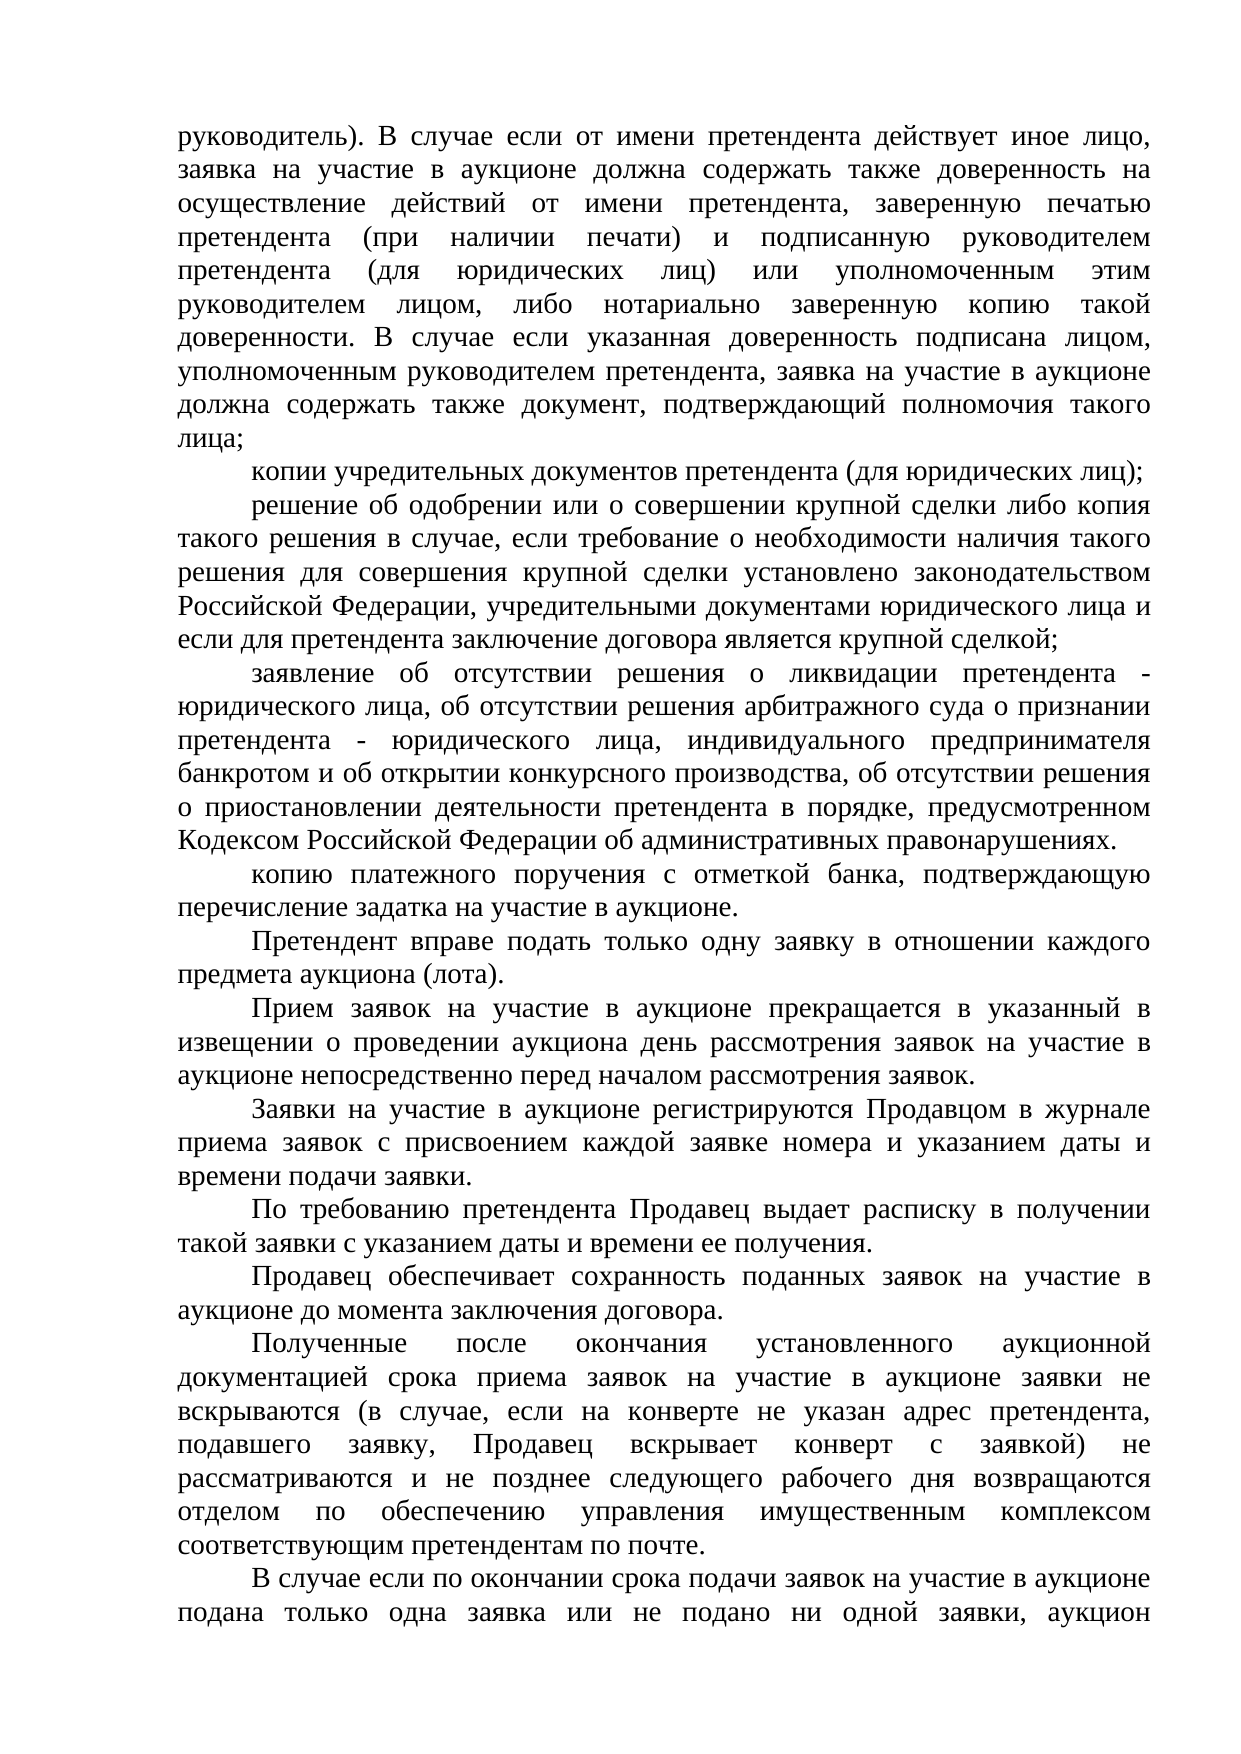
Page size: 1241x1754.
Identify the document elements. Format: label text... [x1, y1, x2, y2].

text По требованию претендента Продавец выдает расписку в получении такой заявки с указанием даты и времени ее получения. [177, 1191, 1152, 1258]
text заявление об отсутствии решения о ликвидации претендента - юридического лица, об отсутствии решения арбитражного суда о признании претендента - юридического лица, индивидуального предпринимателя банкротом и об открытии конкурсного производства, об отсутствии решения о приостановлении деятельности претендента в порядке, предусмотренном Кодексом Российской Федерации об административных правонарушениях. [177, 655, 1152, 856]
text Заявки на участие в аукционе регистрируются Продавцом в журнале приема заявок с присвоением каждой заявке номера и указанием даты и времени подачи заявки. [177, 1091, 1152, 1191]
text копии учредительных документов претендента (для юридических лиц); [177, 453, 1152, 487]
text Полученные после окончания установленного аукционной документацией срока приема заявок на участие в аукционе заявки не вскрываются (в случае, если на конверте не указан адрес претендента, подавшего заявку, Продавец вскрывает конверт с заявкой) не рассматриваются и не позднее следующего рабочего дня возвращаются отделом по обеспечению управления имущественным комплексом соответствующим претендентам по почте. [177, 1326, 1152, 1560]
text Прием заявок на участие в аукционе прекращается в указанный в извещении о проведении аукциона день рассмотрения заявок на участие в аукционе непосредственно перед началом рассмотрения заявок. [177, 990, 1152, 1091]
text копию платежного поручения с отметкой банка, подтверждающую перечисление задатка на участие в аукционе. [177, 856, 1152, 923]
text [177, 118, 1152, 453]
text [177, 1560, 1152, 1627]
text Претендент вправе подать только одну заявку в отношении каждого предмета аукциона (лота). [177, 923, 1152, 990]
text решение об одобрении или о совершении крупной сделки либо копия такого решения в случае, если требование о необходимости наличия такого решения для совершения крупной сделки установлено законодательством Российской Федерации, учредительными документами юридического лица и если для претендента заключение договора является крупной сделкой; [177, 487, 1152, 655]
text Продавец обеспечивает сохранность поданных заявок на участие в аукционе до момента заключения договора. [177, 1258, 1152, 1326]
